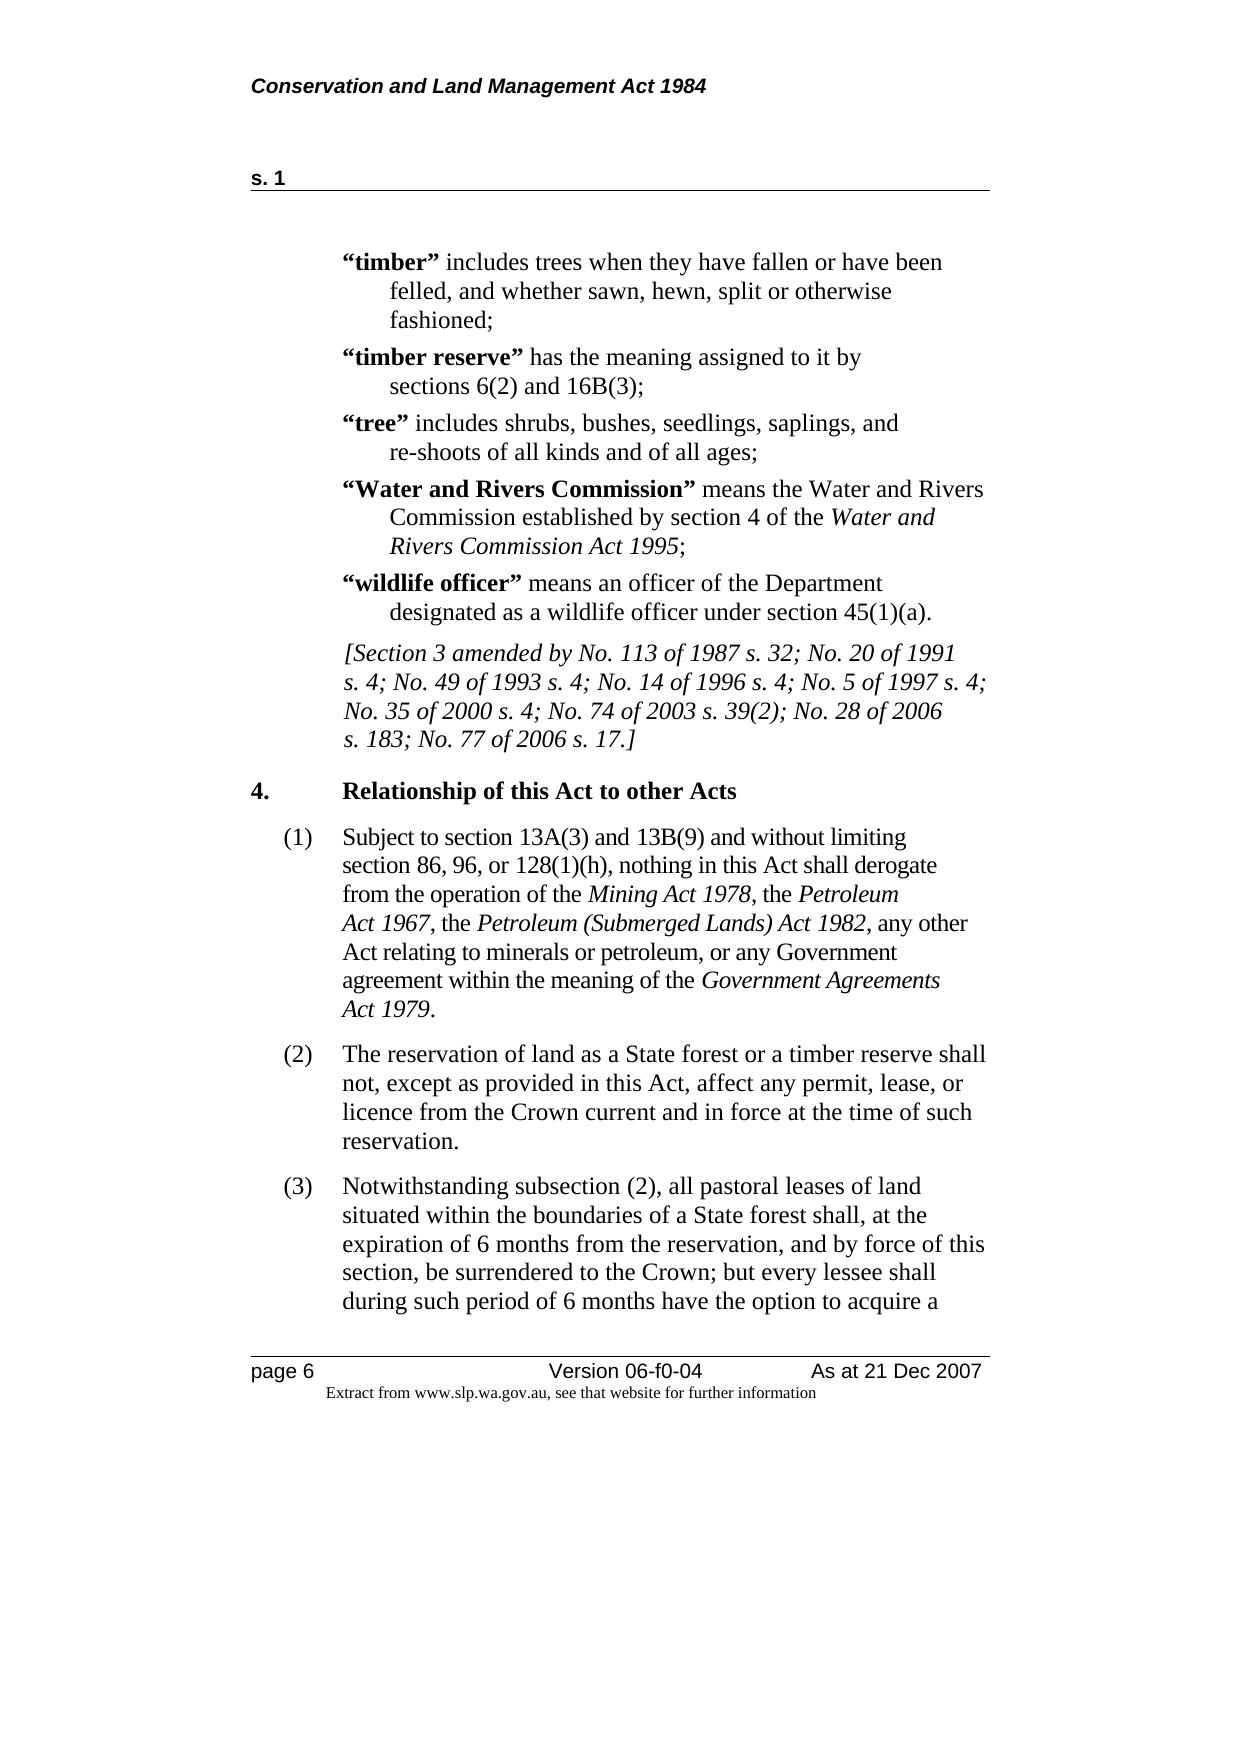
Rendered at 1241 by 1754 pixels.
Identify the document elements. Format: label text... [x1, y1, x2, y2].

text “timber” includes trees when they have fallen or have been felled, and whether sawn, hewn, split or otherwise fashioned; [251, 247, 990, 334]
text [Section 3 amended by No. 113 of 1987 s. 32; No. 20 of 1991 s. 4; No. 49 of 1993 s. 4; No. 14 of 1996 s. 4; No. 5 of 1997 s. 4; No. 35 of 2000 s. 4; No. 74 of 2003 s. 39(2); No. 28 of 2006 s. 183; No. 77 of 2006 s. 17.] [251, 638, 990, 753]
text (2) The reservation of land as a State forest or a timber reserve shall not, except as provided in this Act, affect any permit, lease, or licence from the Crown current and in force at the time of such reservation. [251, 1039, 990, 1154]
text “timber reserve” has the meaning assigned to it by sections 6(2) and 16B(3); [251, 342, 990, 399]
subtitle 4. Relationship of this Act to other Acts [251, 776, 990, 805]
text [251, 1171, 990, 1315]
text “Water and Rivers Commission” means the Water and Rivers Commission established by section 4 of the Water and Rivers Commission Act 1995; [251, 474, 990, 560]
text (1) Subject to section 13A(3) and 13B(9) and without limiting section 86, 96, or 128(1)(h), nothing in this Act shall derogate from the operation of the Mining Act 1978, the Petroleum Act 1967, the Petroleum (Submerged Lands) Act 1982, any other Act relating to minerals or petroleum, or any Government agreement within the meaning of the Government Agreements Act 1979. [251, 822, 990, 1023]
text “wildlife officer” means an officer of the Department designated as a wildlife officer under section 45(1)(a). [251, 568, 990, 626]
text “tree” includes shrubs, bushes, seedlings, saplings, and re-shoots of all kinds and of all ages; [251, 408, 990, 465]
